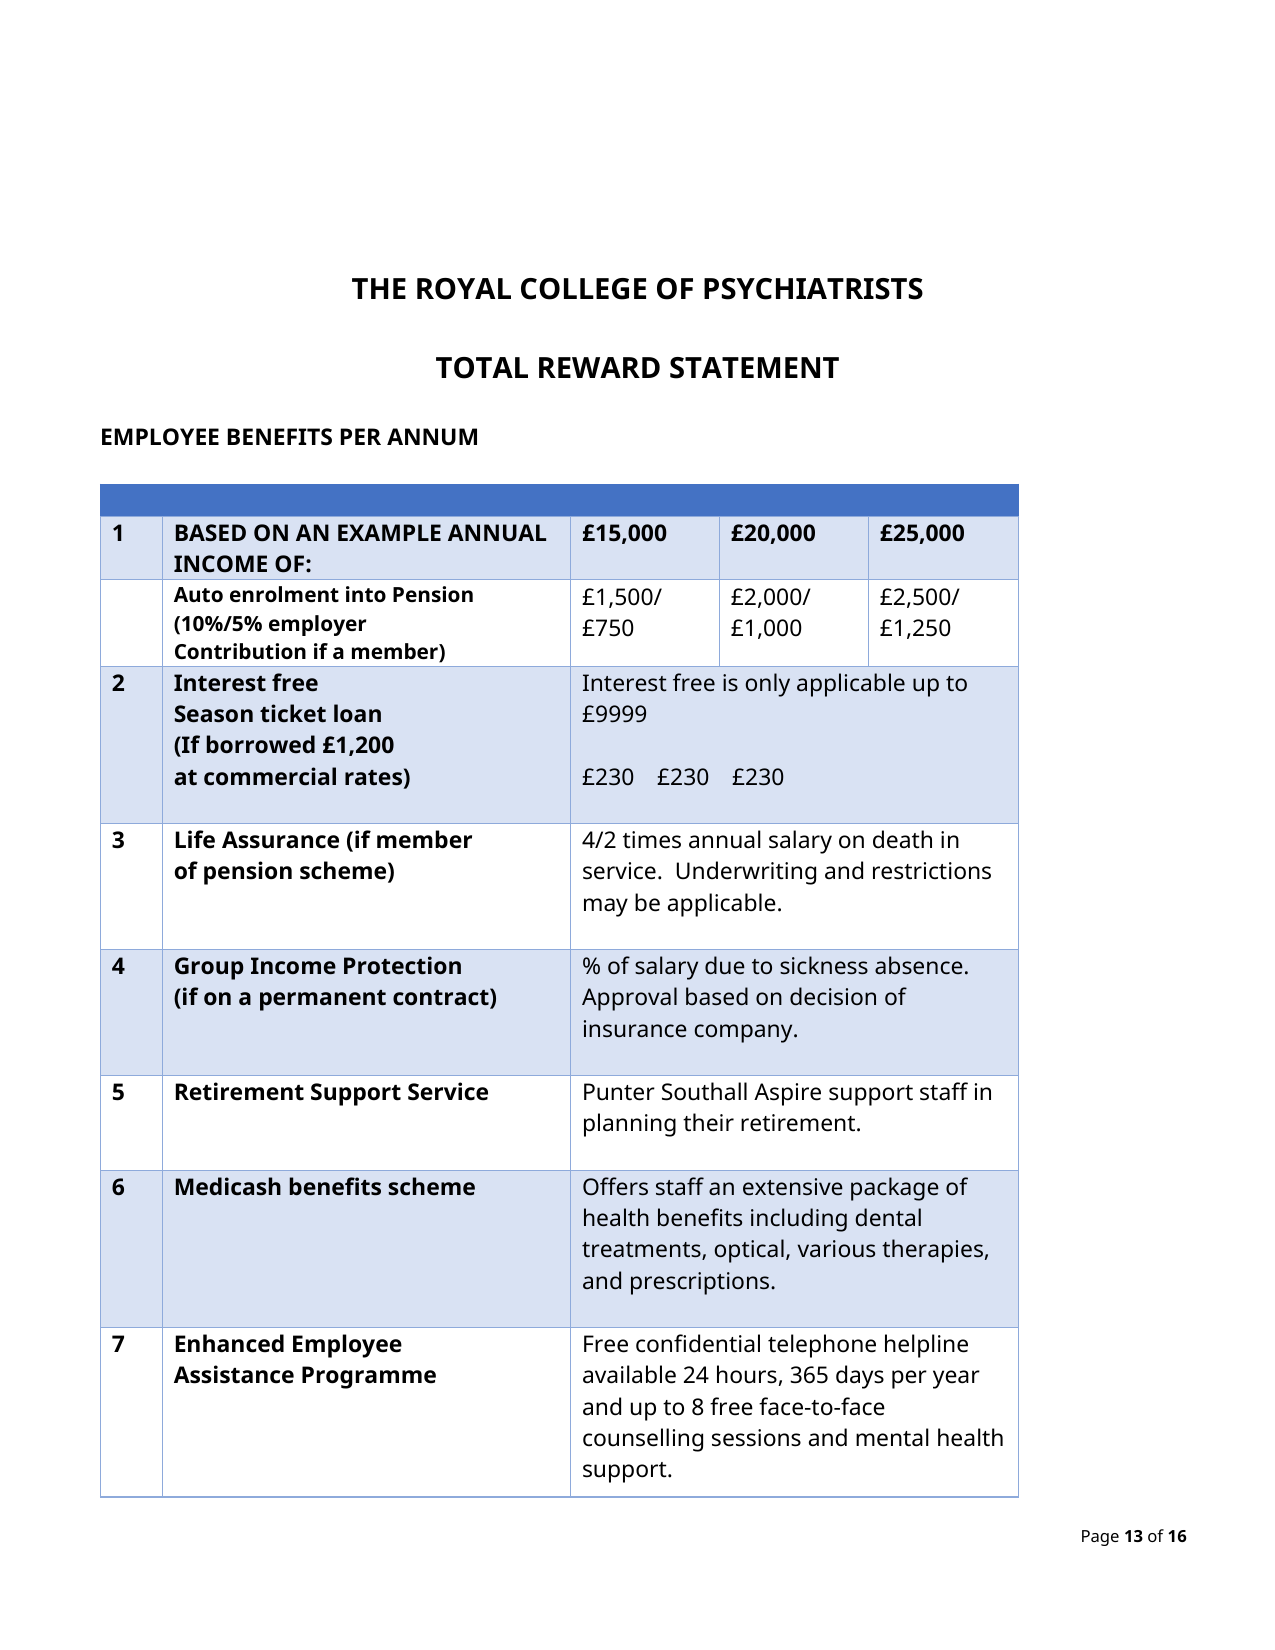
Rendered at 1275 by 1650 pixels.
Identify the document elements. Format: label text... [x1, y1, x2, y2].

title THE Royal College of Psychiatrists [89, 268, 1186, 308]
subtitle TOTAL REWARD STATEMENT [89, 347, 1186, 387]
table_header EMPLOYEE BENEFITS PER ANNUM [89, 421, 1029, 1497]
